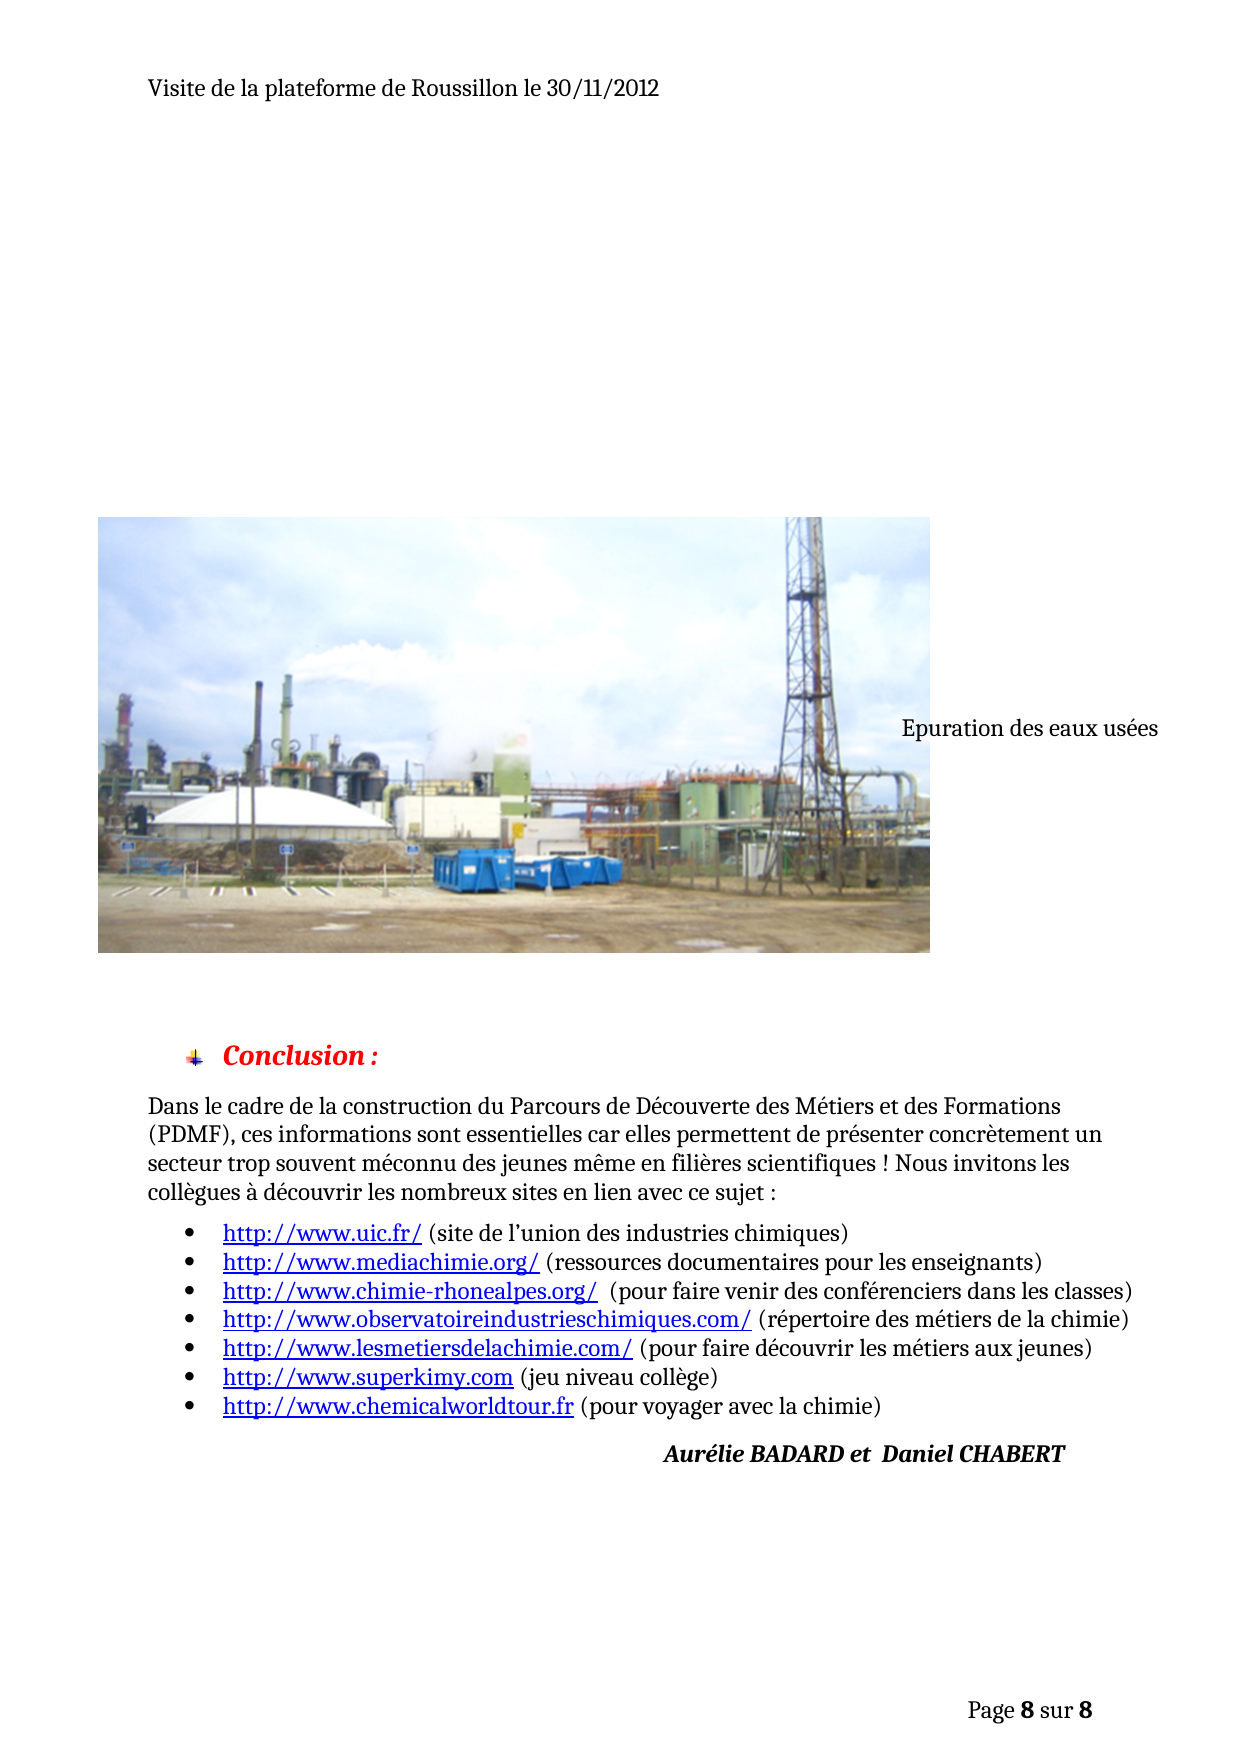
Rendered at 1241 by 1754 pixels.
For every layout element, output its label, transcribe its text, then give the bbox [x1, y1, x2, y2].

list http://www.lesmetiersdelachimie.com/ (pour faire découvrir les métiers aux jeunes) [185, 1334, 1182, 1363]
picture [96, 515, 932, 955]
list http://www.mediachimie.org/ (ressources documentaires pour les enseignants) [185, 1248, 1093, 1277]
list http://www.superkimy.com (jeu niveau collège) [185, 1363, 1182, 1392]
list http://www.uic.fr/ (site de l’union des industries chimiques) [185, 1219, 1093, 1248]
list http://www.observatoireindustrieschimiques.com/ (répertoire des métiers de la chimie) [185, 1305, 1182, 1334]
text Dans le cadre de la construction du Parcours de Découverte des Métiers et des Formations (PDMF), ces informations sont essentielles car elles permettent de présenter concrètement un secteur trop souvent méconnu des jeunes même en filières scientifiques ! Nous invitons les collègues à découvrir les nombreux sites en lien avec ce sujet : [148, 1092, 1152, 1207]
list http://www.chemicalworldtour.fr (pour voyager avec la chimie) [185, 1392, 1182, 1420]
text Aurélie BADARD et Daniel CHABERT [590, 1439, 1093, 1468]
list http://www.chimie-rhonealpes.org/ (pour faire venir des conférenciers dans les classes) [185, 1277, 1182, 1305]
picture [186, 1048, 203, 1066]
list Conclusion : [185, 1039, 1093, 1072]
